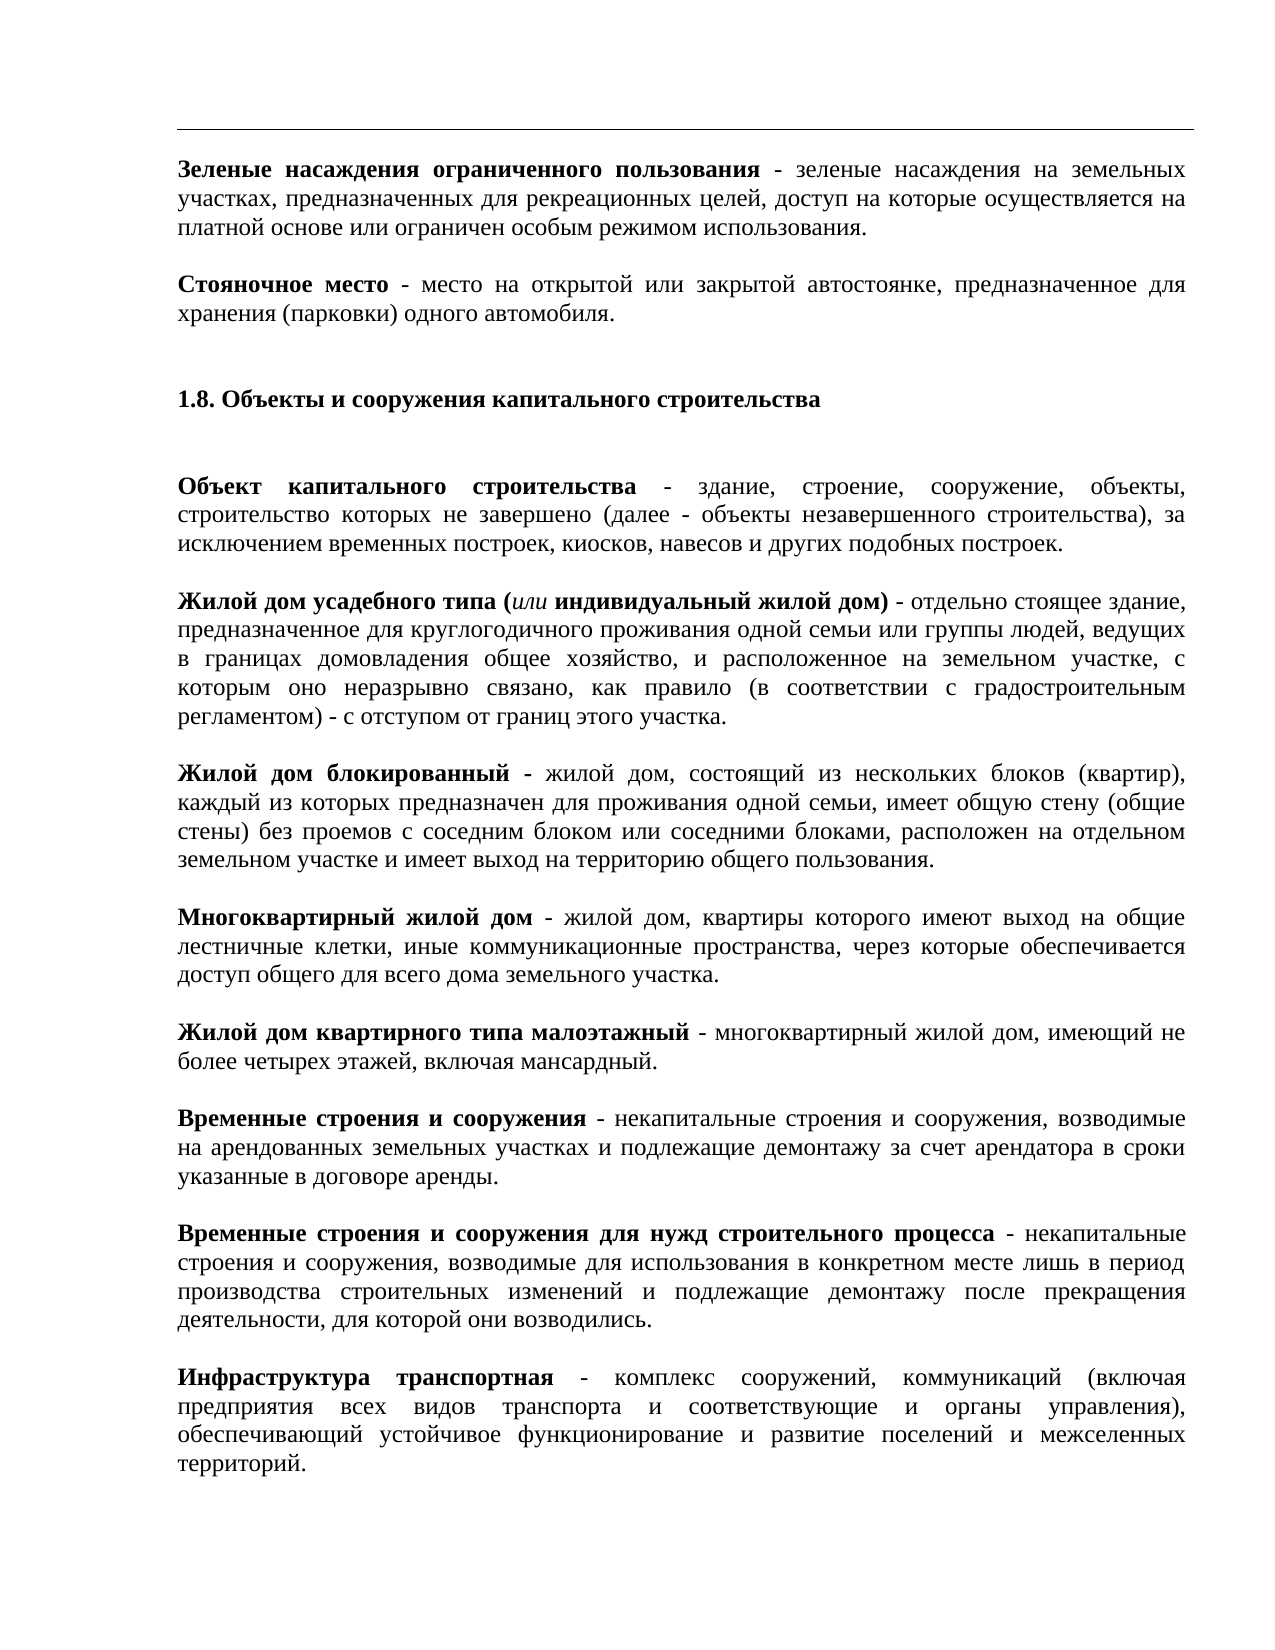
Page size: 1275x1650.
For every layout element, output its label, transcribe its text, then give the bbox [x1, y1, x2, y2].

text Стояночное место - место на открытой или закрытой автостоянке, предназначенное для хранения (парковки) одного автомобиля. [177, 269, 1186, 327]
text 1.8. Объекты и сооружения капитального строительства [177, 384, 1186, 413]
text Объект капитального строительства - здание, строение, сооружение, объекты, строительство которых не завершено (далее - объекты незавершенного строительства), за исключением временных построек, киосков, навесов и других подобных построек. [177, 471, 1186, 557]
text Зеленые насаждения ограниченного пользования - зеленые насаждения на земельных участках, предназначенных для рекреационных целей, доступ на которые осуществляется на платной основе или ограничен особым режимом использования. [177, 154, 1186, 241]
text Многоквартирный жилой дом - жилой дом, квартиры которого имеют выход на общие лестничные клетки, иные коммуникационные пространства, через которые обеспечивается доступ общего для всего дома земельного участка. [177, 902, 1186, 988]
text Инфраструктура транспортная - комплекс сооружений, коммуникаций (включая предприятия всех видов транспорта и соответствующие и органы управления), обеспечивающий устойчивое функционирование и развитие поселений и межселенных территорий. [177, 1362, 1186, 1477]
text Временные строения и сооружения для нужд строительного процесса - некапитальные строения и сооружения, возводимые для использования в конкретном месте лишь в период производства строительных изменений и подлежащие демонтажу после прекращения деятельности, для которой они возводились. [177, 1218, 1186, 1333]
text Жилой дом квартирного типа малоэтажный - многоквартирный жилой дом, имеющий не более четырех этажей, включая мансардный. [177, 1017, 1186, 1074]
text Жилой дом блокированный - жилой дом, состоящий из нескольких блоков (квартир), каждый из которых предназначен для проживания одной семьи, имеет общую стену (общие стены) без проемов с соседним блоком или соседними блоками, расположен на отдельном земельном участке и имеет выход на территорию общего пользования. [177, 758, 1186, 873]
text Жилой дом усадебного типа (или индивидуальный жилой дом) - отдельно стоящее здание, предназначенное для круглогодичного проживания одной семьи или группы людей, ведущих в границах домовладения общее хозяйство, и расположенное на земельном участке, с которым оно неразрывно связано, как правило (в соответствии с градостроительным регламентом) - с отступом от границ этого участка. [177, 586, 1186, 729]
text Временные строения и сооружения - некапитальные строения и сооружения, возводимые на арендованных земельных участках и подлежащие демонтажу за счет арендатора в сроки указанные в договоре аренды. [177, 1103, 1186, 1189]
